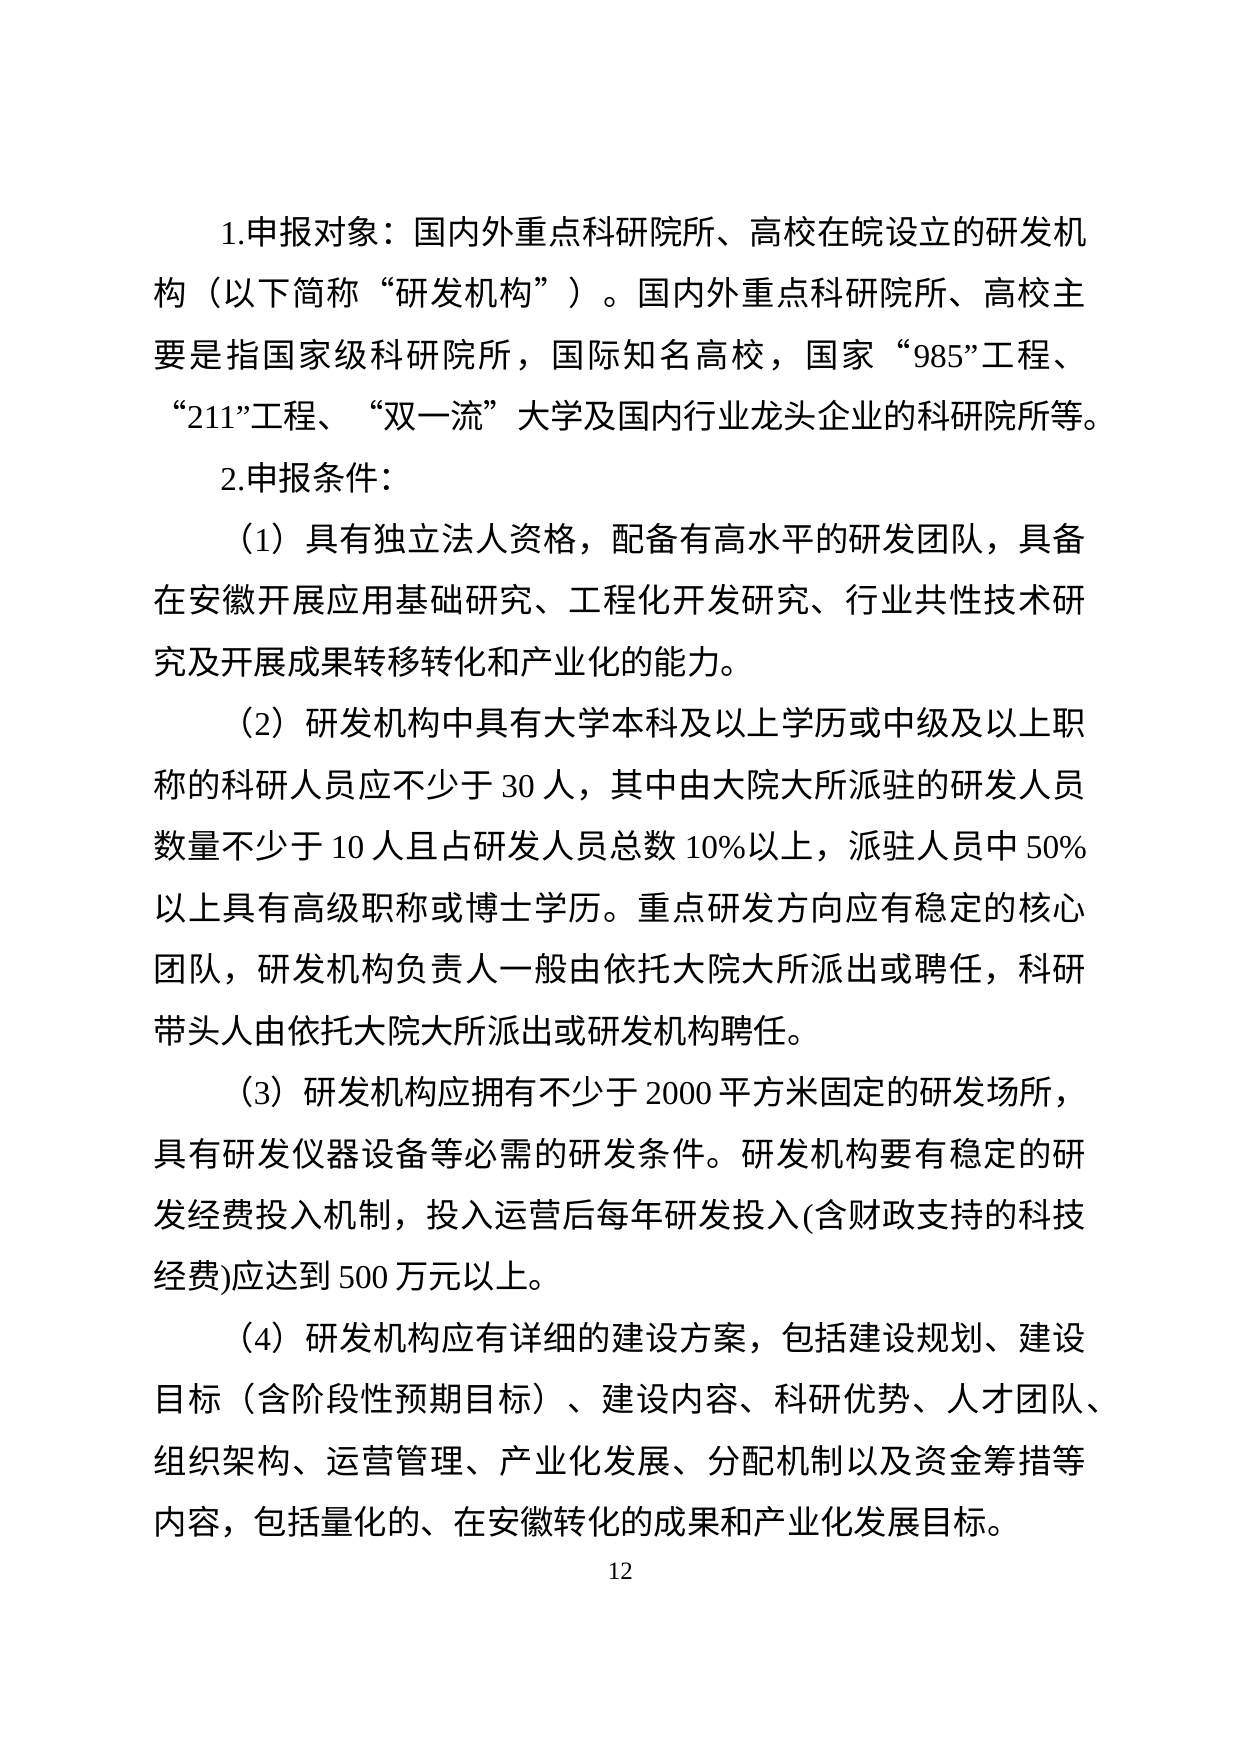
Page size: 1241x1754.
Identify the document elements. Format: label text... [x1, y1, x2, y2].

text （3）研发机构应拥有不少于2000平方米固定的研发场所，具有研发仪器设备等必需的研发条件。研发机构要有稳定的研发经费投入机制，投入运营后每年研发投入(含财政支持的科技经费)应达到500万元以上。 [153, 1055, 1087, 1301]
text （1）具有独立法人资格，配备有高水平的研发团队，具备在安徽开展应用基础研究、工程化开发研究、行业共性技术研究及开展成果转移转化和产业化的能力。 [153, 502, 1087, 687]
text （2）研发机构中具有大学本科及以上学历或中级及以上职称的科研人员应不少于30人，其中由大院大所派驻的研发人员数量不少于10人且占研发人员总数10%以上，派驻人员中50%以上具有高级职称或博士学历。重点研发方向应有稳定的核心团队，研发机构负责人一般由依托大院大所派出或聘任，科研带头人由依托大院大所派出或研发机构聘任。 [153, 687, 1087, 1055]
text 1.申报对象：国内外重点科研院所、高校在皖设立的研发机构（以下简称“研发机构”）。国内外重点科研院所、高校主要是指国家级科研院所，国际知名高校，国家“985”工程、“211”工程、“双一流”大学及国内行业龙头企业的科研院所等。 [153, 195, 1087, 441]
text 2.申报条件： [153, 441, 1087, 502]
text （4）研发机构应有详细的建设方案，包括建设规划、建设目标（含阶段性预期目标）、建设内容、科研优势、人才团队、组织架构、运营管理、产业化发展、分配机制以及资金筹措等内容，包括量化的、在安徽转化的成果和产业化发展目标。 [153, 1301, 1087, 1547]
